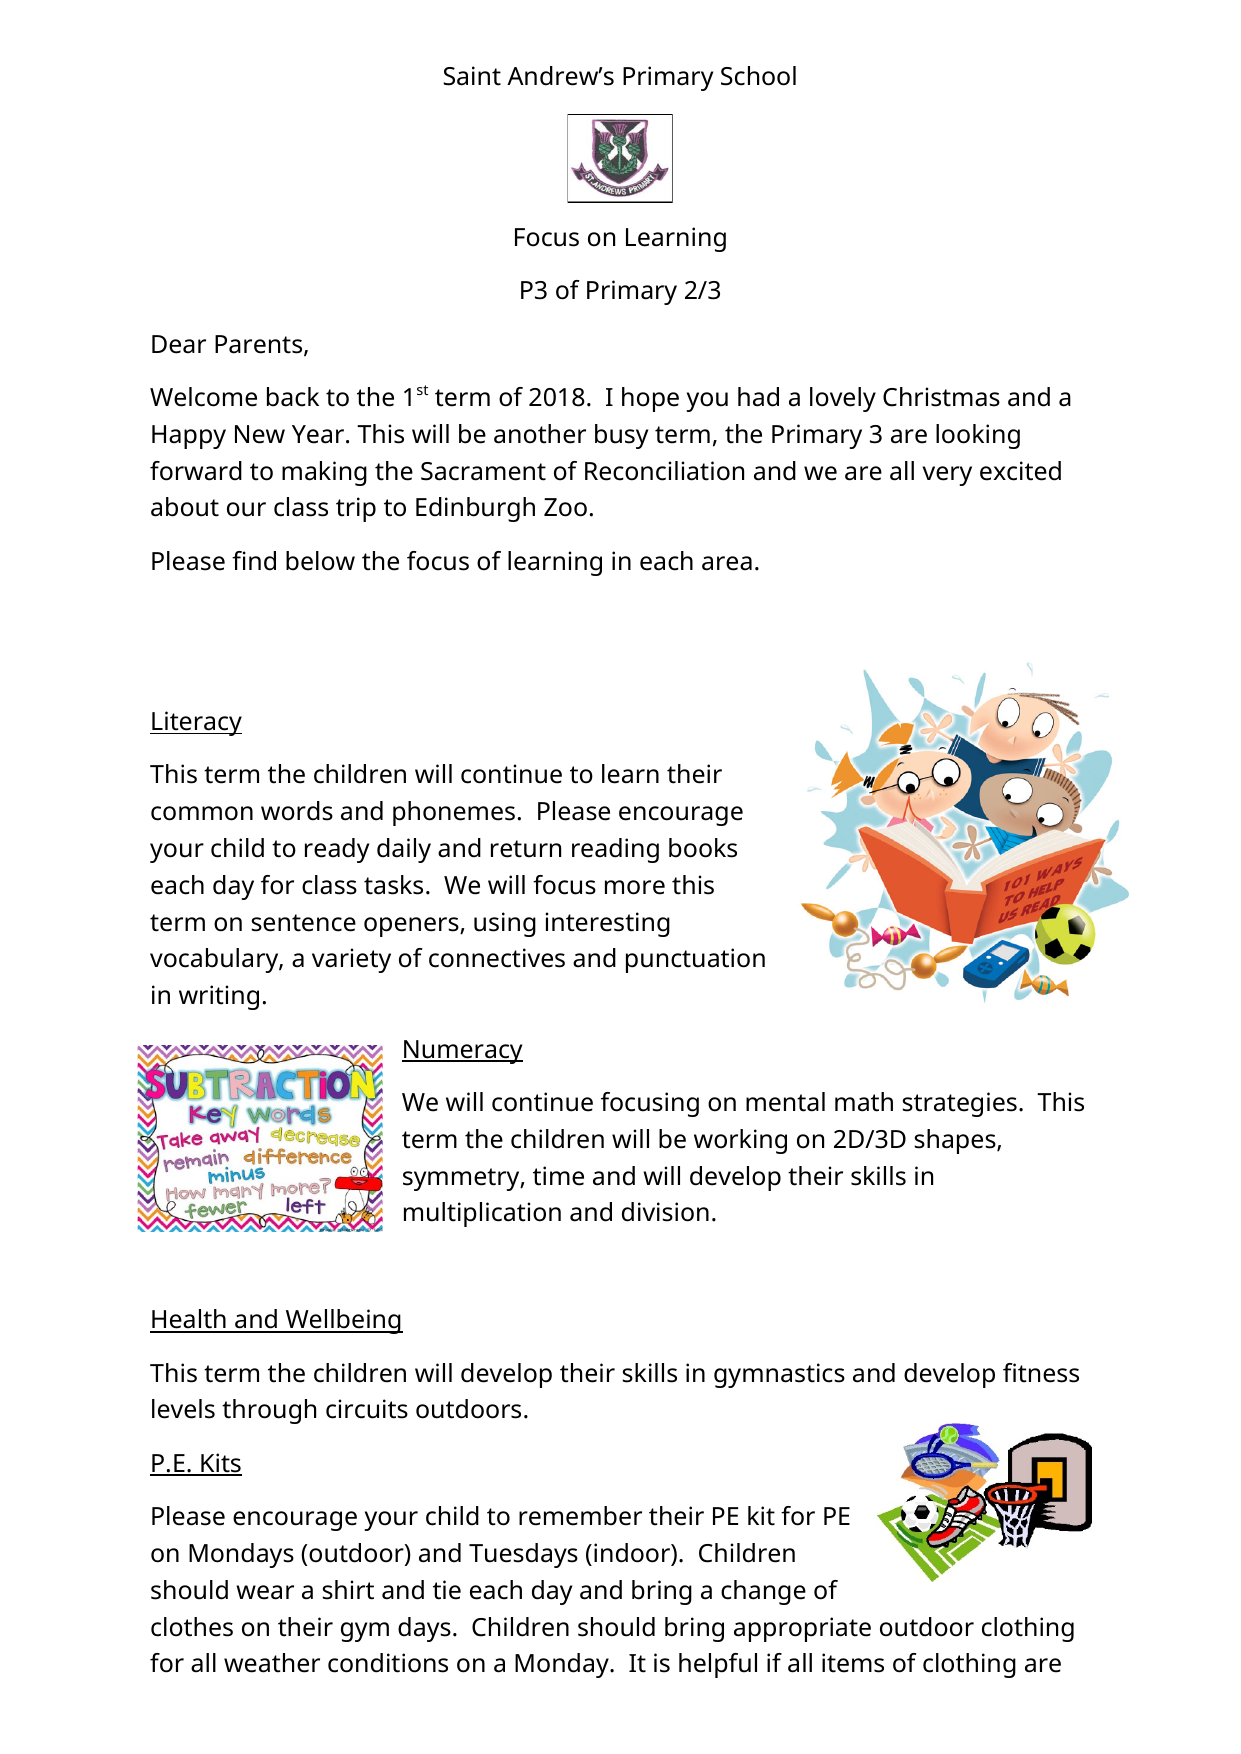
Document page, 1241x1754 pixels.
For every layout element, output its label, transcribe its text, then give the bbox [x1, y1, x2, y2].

picture [787, 659, 1145, 1013]
picture [875, 1421, 1097, 1581]
text Dear Parents, [150, 326, 1090, 360]
text Literacy [150, 704, 787, 738]
text This term the children will continue to learn their common words and phonemes. Please encourage your child to ready daily and return reading books each day for class tasks. We will focus more this term on sentence openers, using interesting vocabulary, a variety of connectives and punctuation in writing. [150, 757, 787, 1012]
text Saint Andrew’s Primary School [150, 59, 1090, 93]
text Welcome back to the 1st term of 2018. I hope you had a lovely Christmas and a Happy New Year. This will be another busy term, the Primary 3 are looking forward to making the Sacrament of Reconciliation and we are all very excited about our class trip to Edinburgh Zoo. [150, 380, 1090, 524]
text P3 of Primary 2/3 [150, 273, 1090, 307]
text P.E. Kits [150, 1446, 875, 1479]
text Focus on Learning [150, 219, 1090, 253]
text This term the children will develop their skills in gymnastics and develop fitness levels through circuits outdoors. [150, 1355, 1090, 1426]
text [150, 1499, 1090, 1680]
text Please find below the focus of learning in each area. [150, 543, 1090, 577]
picture [137, 1045, 383, 1232]
picture [567, 114, 673, 203]
text We will continue focusing on mental math strategies. This term the children will be working on 2D/3D shapes, symmetry, time and will develop their skills in multiplication and division. [383, 1085, 1090, 1229]
text Health and Wellbeing [150, 1302, 1090, 1336]
text Numeracy [150, 1031, 1090, 1065]
